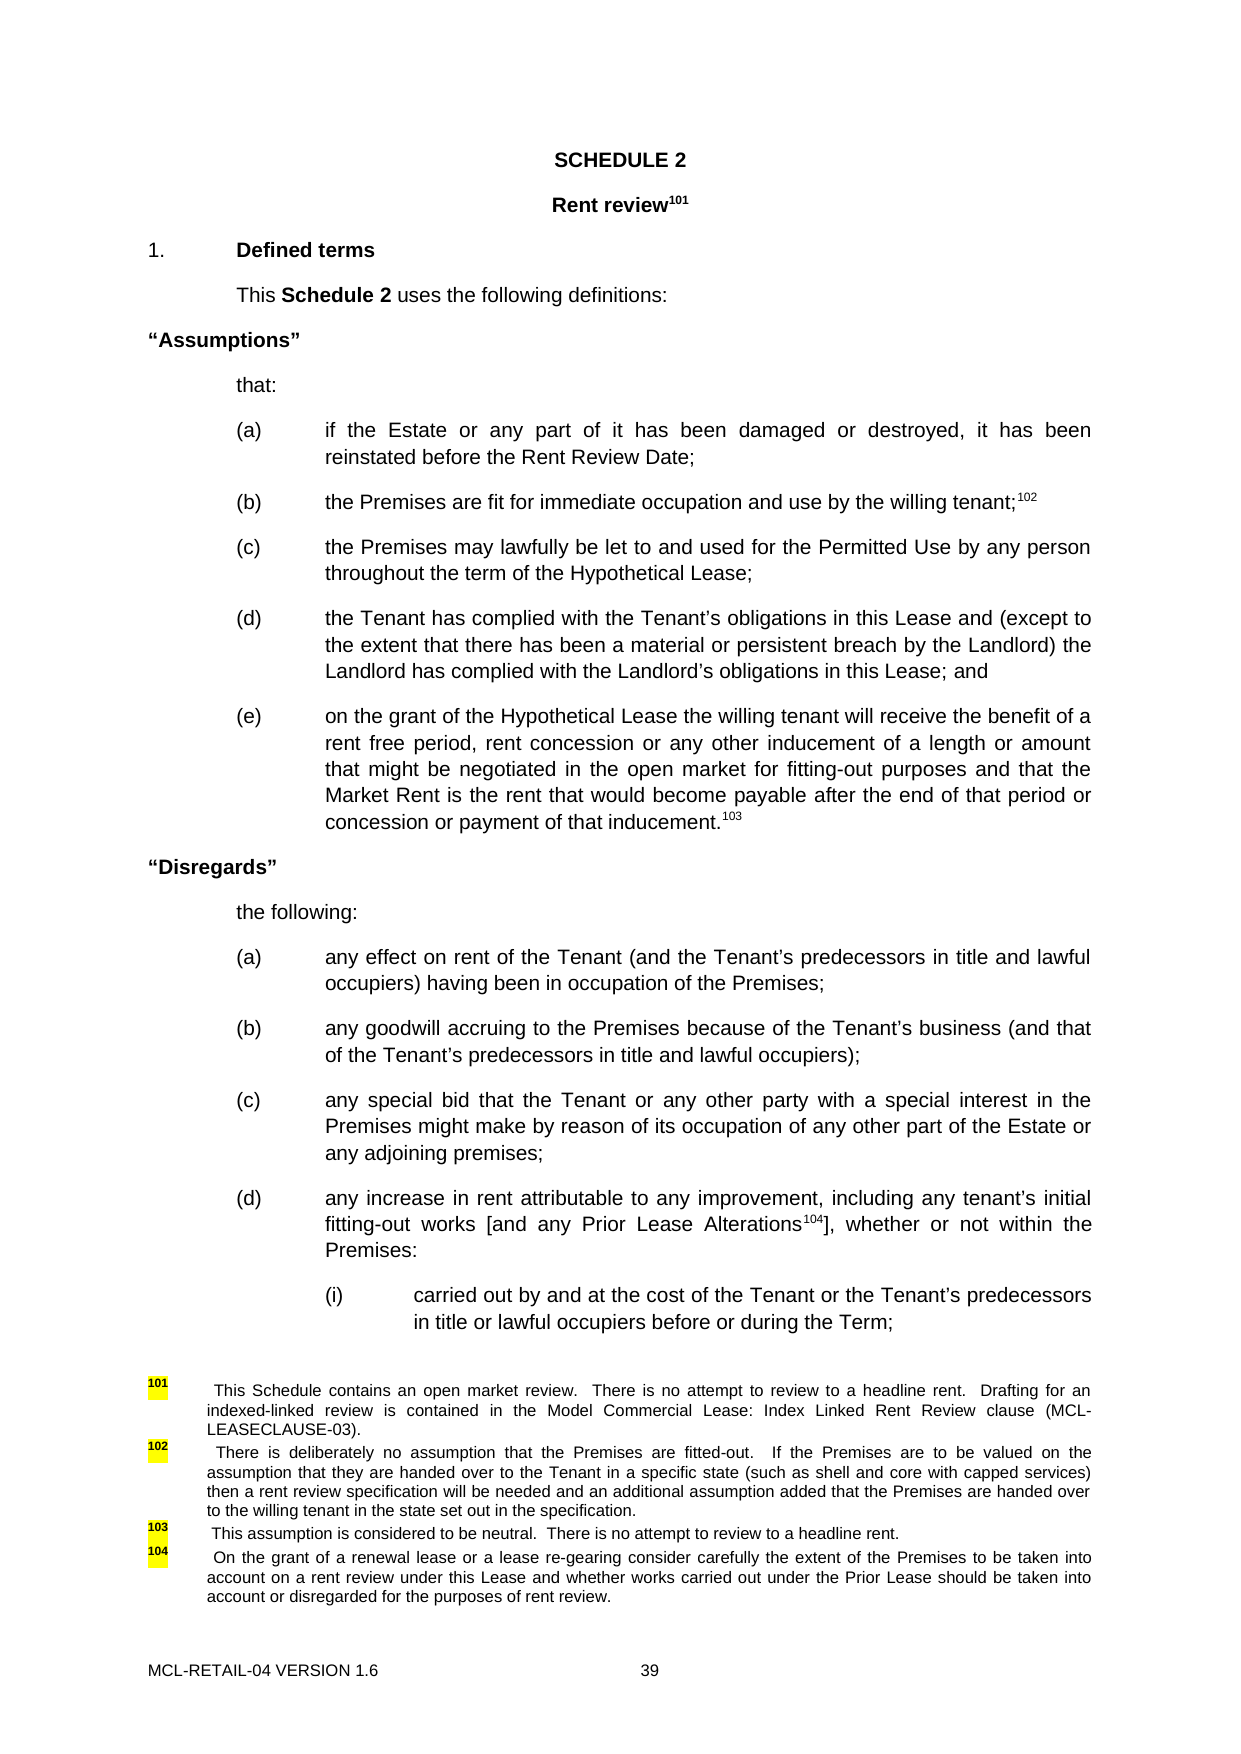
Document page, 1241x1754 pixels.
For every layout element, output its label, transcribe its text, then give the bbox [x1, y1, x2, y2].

text the following: [236, 900, 1093, 924]
list if the Estate or any part of it has been damaged or destroyed, it has been reinstated before the Rent Review Date; [236, 418, 1093, 468]
text Defined terms [148, 238, 1093, 262]
text any special bid that the Tenant or any other party with a special interest in the Premises might make by reason of its occupation of any other part of the Estate or any adjoining premises; [236, 1088, 1093, 1164]
text “Assumptions” [148, 328, 1093, 352]
text the Tenant has complied with the Tenant’s obligations in this Lease and (except to the extent that there has been a material or persistent breach by the Landlord) the Landlord has complied with the Landlord’s obligations in this Lease; and [236, 606, 1093, 683]
text the Premises may lawfully be let to and used for the Permitted Use by any person throughout the term of the Hypothetical Lease; [236, 535, 1093, 585]
text any goodwill accruing to the Premises because of the Tenant’s business (and that of the Tenant’s predecessors in title and lawful occupiers); [236, 1016, 1093, 1067]
text This Schedule 2 uses the following definitions: [236, 283, 1093, 307]
text the Premises are fit for immediate occupation and use by the willing tenant; [236, 490, 1093, 514]
text “Disregards” [148, 854, 1093, 878]
list any effect on rent of the Tenant (and the Tenant’s predecessors in title and lawful occupiers) having been in occupation of the Premises; [236, 945, 1093, 995]
text that: [236, 373, 1093, 397]
text any increase in rent attributable to any improvement, including any tenant’s initial fitting-out works [and any Prior Lease Alterations], whether or not within the Premises: [236, 1186, 1093, 1262]
text on the grant of the Hypothetical Lease the willing tenant will receive the benefit of a rent free period, rent concession or any other inducement of a length or amount that might be negotiated in the open market for fitting-out purposes and that the Market Rent is the rent that would become payable after the end of that period or concession or payment of that inducement. [236, 704, 1093, 833]
text carried out by and at the cost of the Tenant or the Tenant’s predecessors in title or lawful occupiers before or during the Term; [325, 1283, 1093, 1334]
subtitle Rent review [148, 193, 1093, 217]
